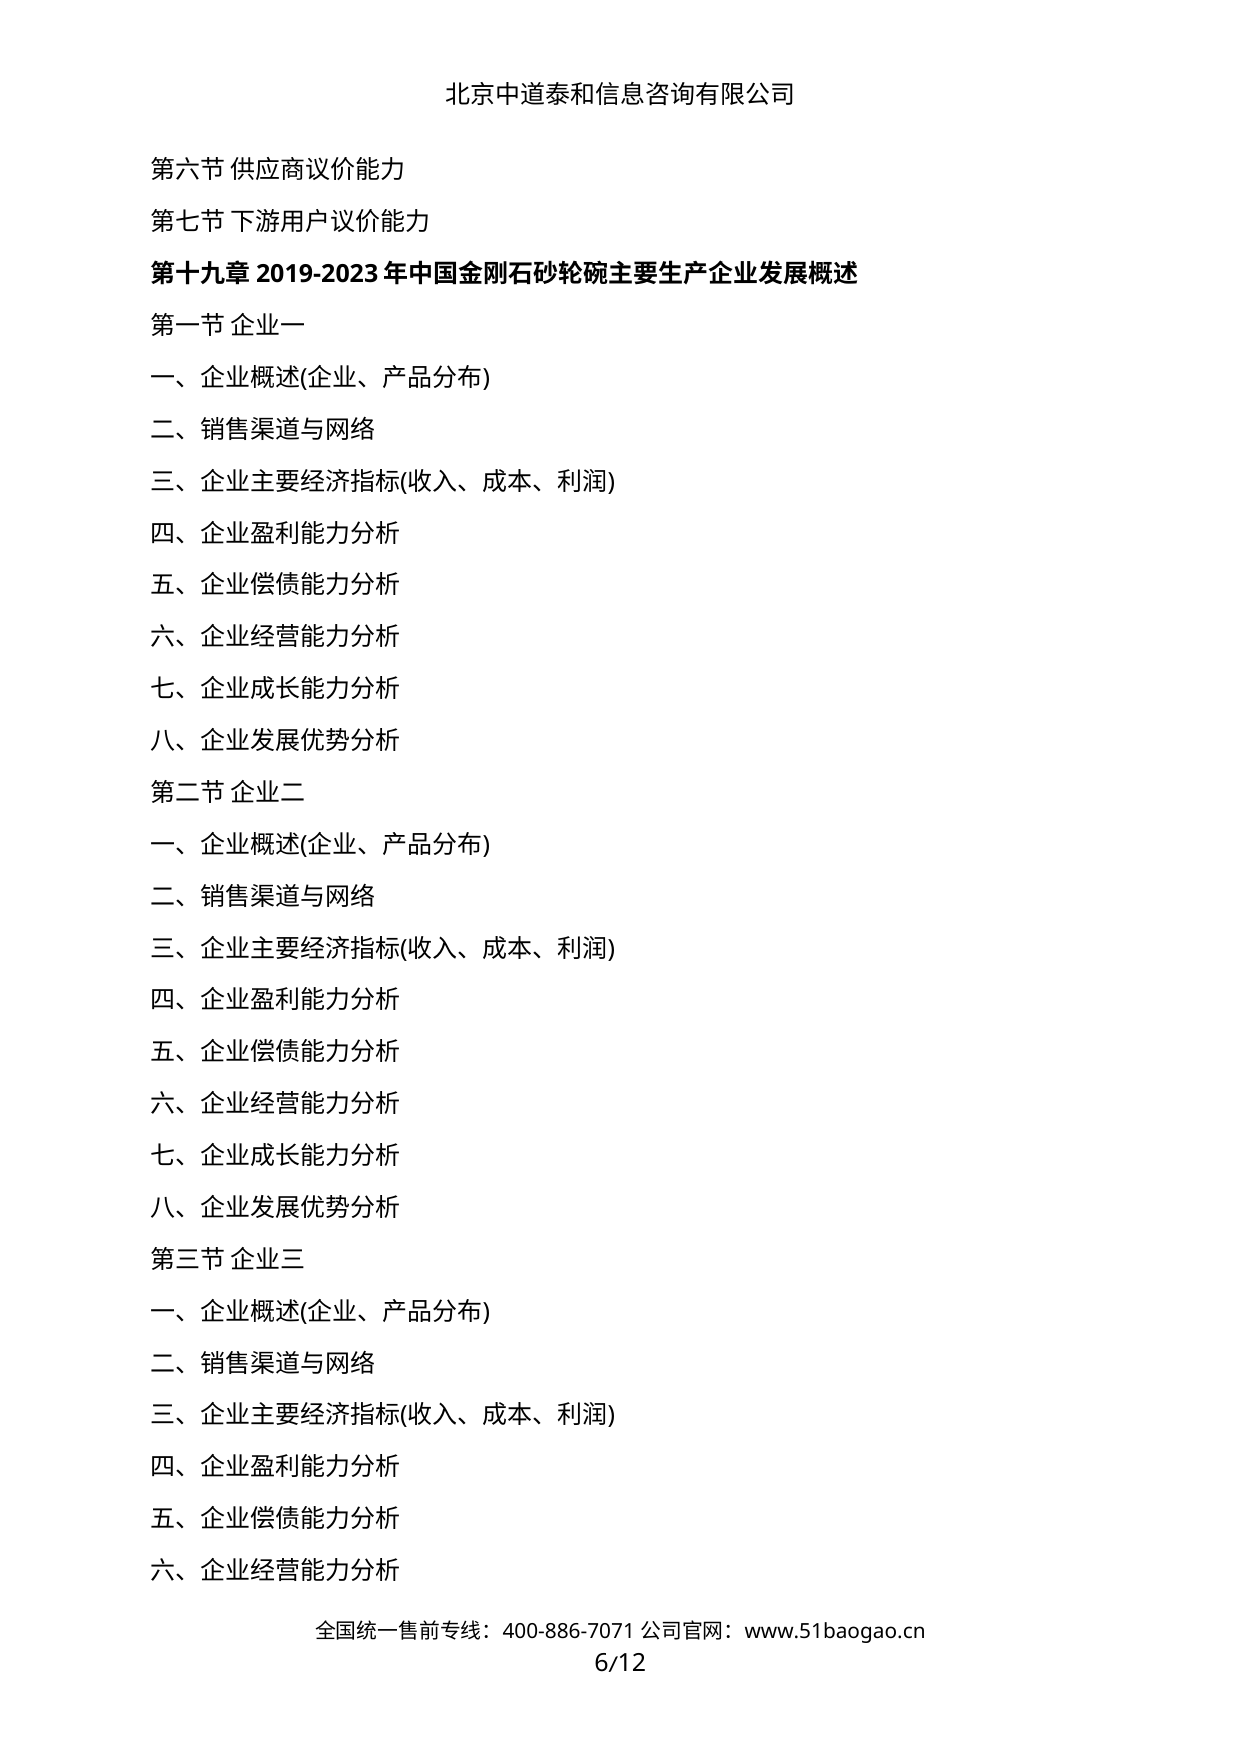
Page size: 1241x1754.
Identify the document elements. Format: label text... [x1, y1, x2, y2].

text 第十九章 2019-2023年中国金刚石砂轮碗主要生产企业发展概述 [150, 254, 1090, 290]
text 一、企业概述(企业、产品分布) [150, 357, 1090, 394]
text 六、企业经营能力分析 [150, 1084, 1090, 1120]
text 六、企业经营能力分析 [150, 1551, 1090, 1587]
text 八、企业发展优势分析 [150, 721, 1090, 757]
text 一、企业概述(企业、产品分布) [150, 824, 1090, 861]
text 一、企业概述(企业、产品分布) [150, 1291, 1090, 1327]
text 八、企业发展优势分析 [150, 1187, 1090, 1224]
text 三、企业主要经济指标(收入、成本、利润) [150, 1395, 1090, 1431]
text 四、企业盈利能力分析 [150, 513, 1090, 549]
text 第一节 企业一 [150, 306, 1090, 342]
text 三、企业主要经济指标(收入、成本、利润) [150, 461, 1090, 497]
text 三、企业主要经济指标(收入、成本、利润) [150, 928, 1090, 964]
text 第二节 企业二 [150, 772, 1090, 809]
text 四、企业盈利能力分析 [150, 1447, 1090, 1483]
text 五、企业偿债能力分析 [150, 565, 1090, 601]
text 四、企业盈利能力分析 [150, 980, 1090, 1016]
text 二、销售渠道与网络 [150, 1343, 1090, 1379]
text 第六节 供应商议价能力 [150, 150, 1090, 186]
text 七、企业成长能力分析 [150, 1136, 1090, 1172]
text 五、企业偿债能力分析 [150, 1499, 1090, 1535]
text 七、企业成长能力分析 [150, 669, 1090, 705]
text 二、销售渠道与网络 [150, 409, 1090, 446]
text 第三节 企业三 [150, 1239, 1090, 1276]
text 二、销售渠道与网络 [150, 876, 1090, 912]
text 五、企业偿债能力分析 [150, 1032, 1090, 1068]
text 六、企业经营能力分析 [150, 617, 1090, 653]
text 第七节 下游用户议价能力 [150, 202, 1090, 238]
